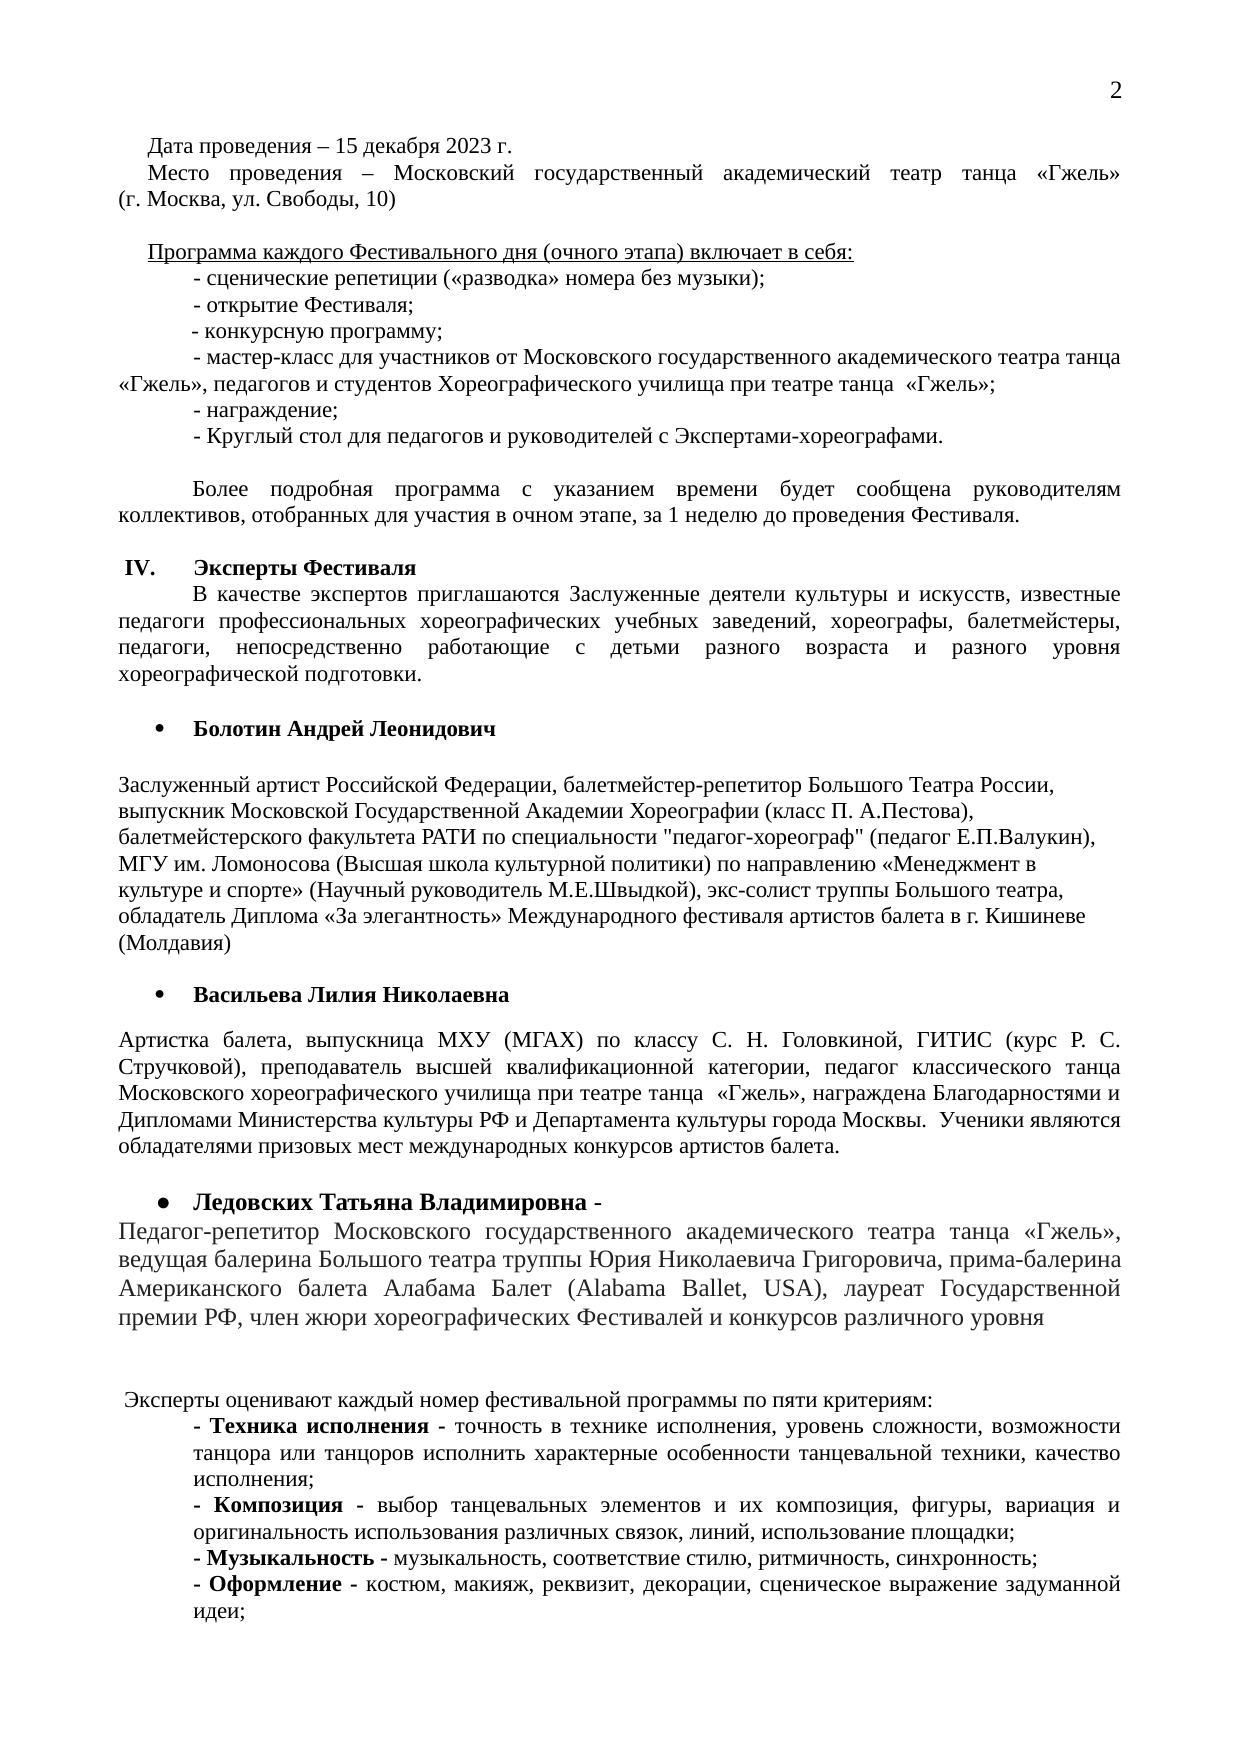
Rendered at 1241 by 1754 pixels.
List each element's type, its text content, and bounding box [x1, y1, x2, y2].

text - Круглый стол для педагогов и руководителей с Экспертами-хореографами. [193, 422, 1122, 449]
text Дата проведения – 15 декабря 2023 г. [118, 132, 1122, 159]
text - Оформление - костюм, макияж, реквизит, декорации, сценическое выражение задуманной идеи; [193, 1570, 1122, 1623]
list Васильева Лилия Николаевна [118, 981, 1122, 1008]
text Артистка балета, выпускница МХУ (МГАХ) по классу С. Н. Головкиной, ГИТИС (курс Р. С. Стручковой), преподаватель высшей квалификационной категории, педагог классического танца Московского хореографического училища при театре танца «Гжель», награждена Благодарностями и Дипломами Министерства культуры РФ и Департамента культуры города Москвы. Ученики являются обладателями призовых мест международных конкурсов артистов балета. [118, 1027, 1122, 1158]
text - Техника исполнения - точность в технике исполнения, уровень сложности, возможности танцора или танцоров исполнить характерные особенности танцевальной техники, качество исполнения; [193, 1412, 1122, 1491]
text - конкурсную программу; [118, 317, 1122, 343]
text - открытие Фестиваля; [118, 291, 1122, 317]
text Заслуженный артист Российской Федерации, балетмейстер-репетитор Большого Театра России, выпускник Московской Государственной Академии Хореографии (класс П. А.Пестова), балетмейстерского факультета РАТИ по специальности "педагог-хореограф" (педагог Е.П.Валукин), МГУ им. Ломоносова (Высшая школа культурной политики) по направлению «Менеджмент в культуре и спорте» (Научный руководитель М.Е.Швыдкой), экс-солист труппы Большого театра, обладатель Диплома «За элегантность» Международного фестиваля артистов балета в г. Кишиневе (Молдавия) [118, 771, 1122, 955]
text - Композиция - выбор танцевальных элементов и их композиция, фигуры, вариация и оригинальность использования различных связок, линий, использование площадки; [193, 1491, 1122, 1544]
text Эксперты оценивают каждый номер фестивальной программы по пяти критериям: [118, 1386, 1122, 1412]
text - награждение; [118, 396, 1122, 422]
subtitle Болотин Андрей Леонидович [156, 715, 1122, 741]
text - Музыкальность - музыкальность, соответствие стилю, ритмичность, синхронность; [193, 1544, 1122, 1570]
text - сценические репетиции («разводка» номера без музыки); [118, 264, 1122, 291]
text - мастер-класс для участников от Московского государственного академического театра танца «Гжель», педагогов и студентов Хореографического училища при театре танца «Гжель»; [118, 343, 1122, 396]
text В качестве экспертов приглашаются Заслуженные деятели культуры и искусств, известные педагоги профессиональных хореографических учебных заведений, хореографы, балетмейстеры, педагоги, непосредственно работающие с детьми разного возраста и разного уровня хореографической подготовки. [118, 581, 1122, 686]
list Эксперты Фестиваля [156, 554, 1122, 581]
text Педагог-репетитор Московского государственного академического театра танца «Гжель», ведущая балерина Большого театра труппы Юрия Николаевича Григоровича, прима-балерина Американского балета Алабама Балет (Alabama Ballet, USA), лауреат Государственной премии РФ, член жюри хореографических Фестивалей и конкурсов различного уровня [118, 1216, 1122, 1331]
text Программа каждого Фестивального дня (очного этапа) включает в себя: [118, 238, 1122, 264]
text Более подробная программа с указанием времени будет сообщена руководителям коллективов, отобранных для участия в очном этапе, за 1 неделю до проведения Фестиваля. [118, 475, 1122, 528]
text Место проведения – Московский государственный академический театр танца «Гжель» (г. Москва, ул. Свободы, 10) [118, 159, 1122, 212]
list Ледовских Татьяна Владимировна - [156, 1187, 1122, 1216]
